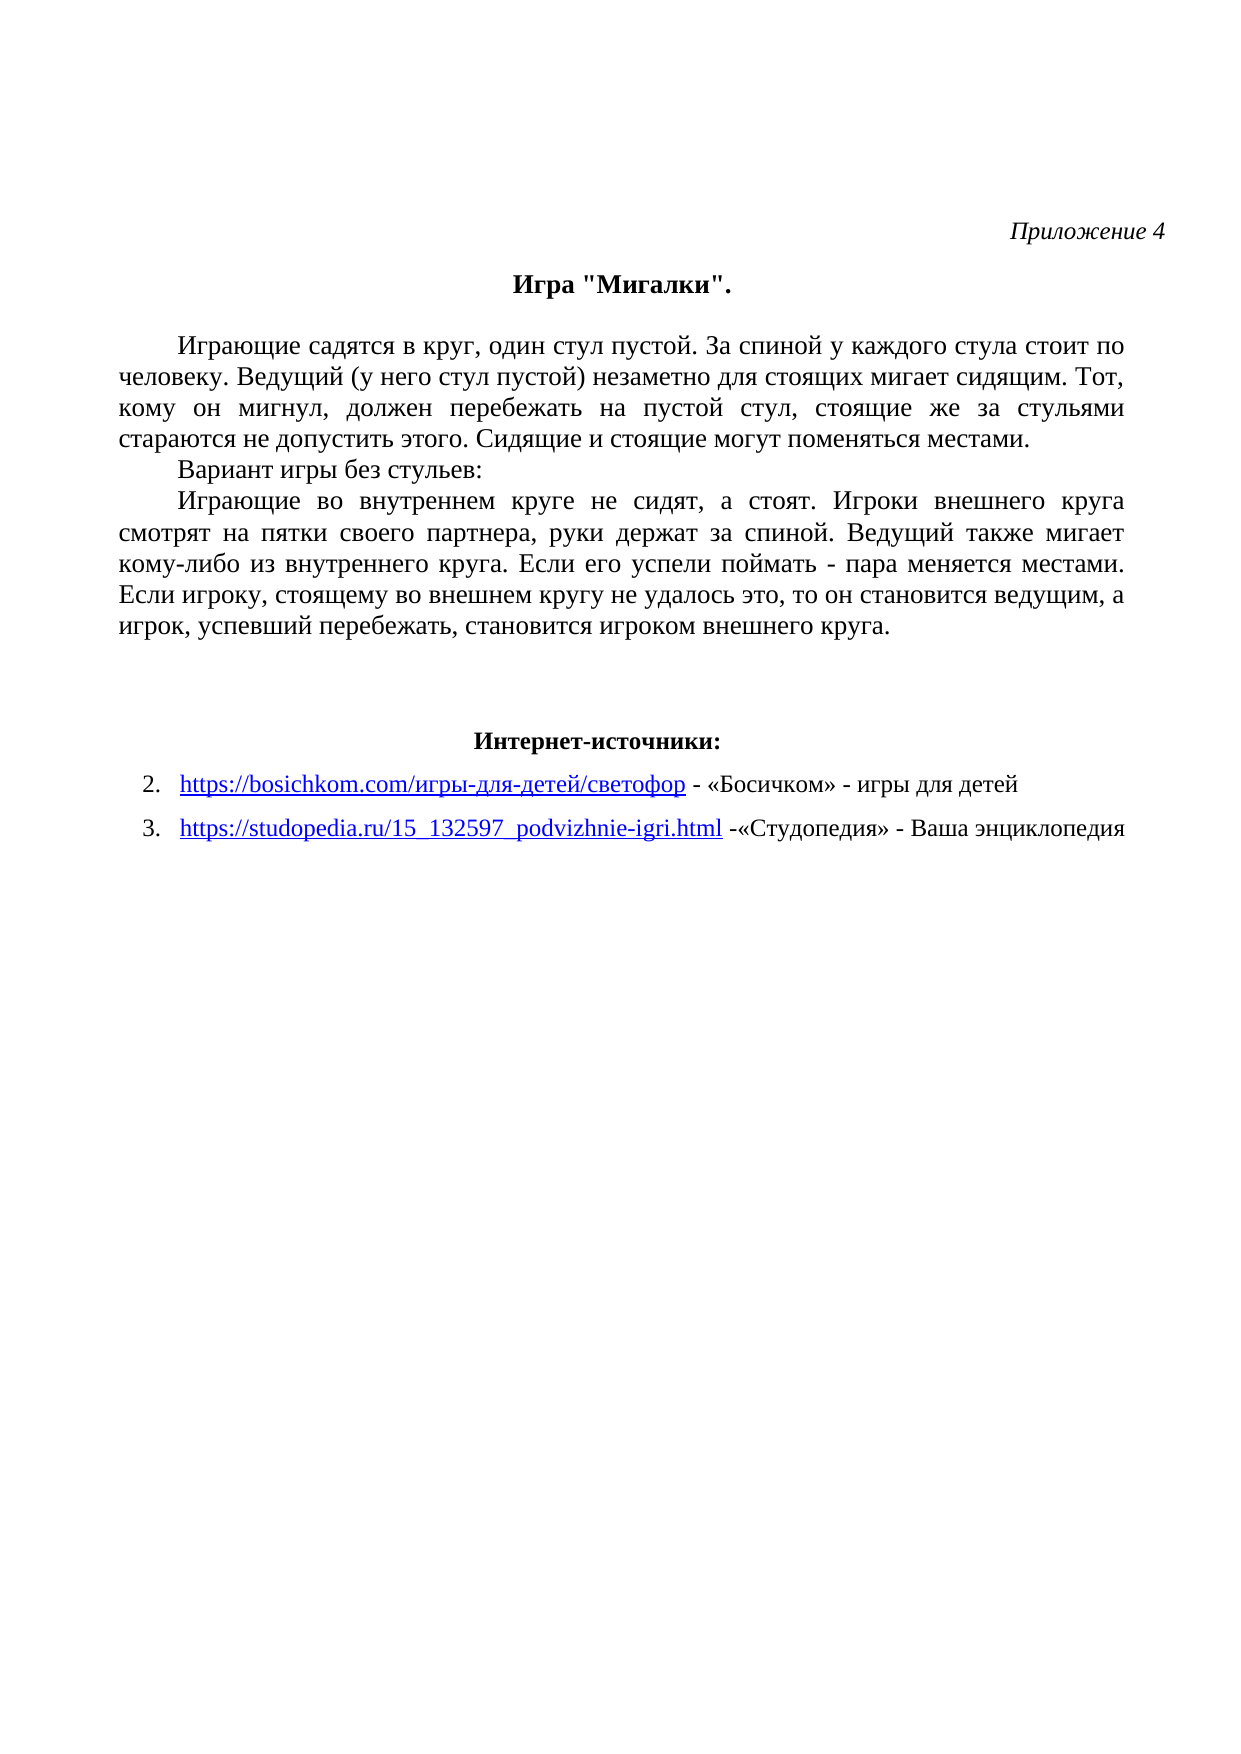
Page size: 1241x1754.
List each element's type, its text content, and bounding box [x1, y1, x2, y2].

text Игра "Мигалки". [118, 268, 1126, 299]
text Играющие садятся в круг, один стул пустой. За спиной у каждого стула стоит по человеку. Ведущий (у него стул пустой) незаметно для стоящих мигает сидящим. Тот, кому он мигнул, должен перебежать на пустой стул, стоящие же за стульями стараются не допустить этого. Сидящие и стоящие могут поменяться местами. [118, 329, 1126, 453]
list https://bosichkom.com/игры-для-детей/светофор - «Босичком» - игры для детей [142, 769, 1165, 798]
list https://studopedia.ru/15_132597_podvizhnie-igri.html -«Студопедия» - Ваша энциклопедия [142, 813, 1165, 841]
text Интернет-источники: [29, 726, 1165, 755]
text Приложение 4 [29, 216, 1165, 245]
text Вариант игры без стульев: [118, 453, 1126, 484]
text Играющие во внутреннем круге не сидят, а стоят. Игроки внешнего круга смотрят на пятки своего партнера, руки держат за спиной. Ведущий также мигает кому-либо из внутреннего круга. Если его успели поймать - пара меняется местами. Если игроку, стоящему во внешнем кругу не удалось это, то он становится ведущим, а игрок, успевший перебежать, становится игроком внешнего круга. [118, 484, 1126, 640]
